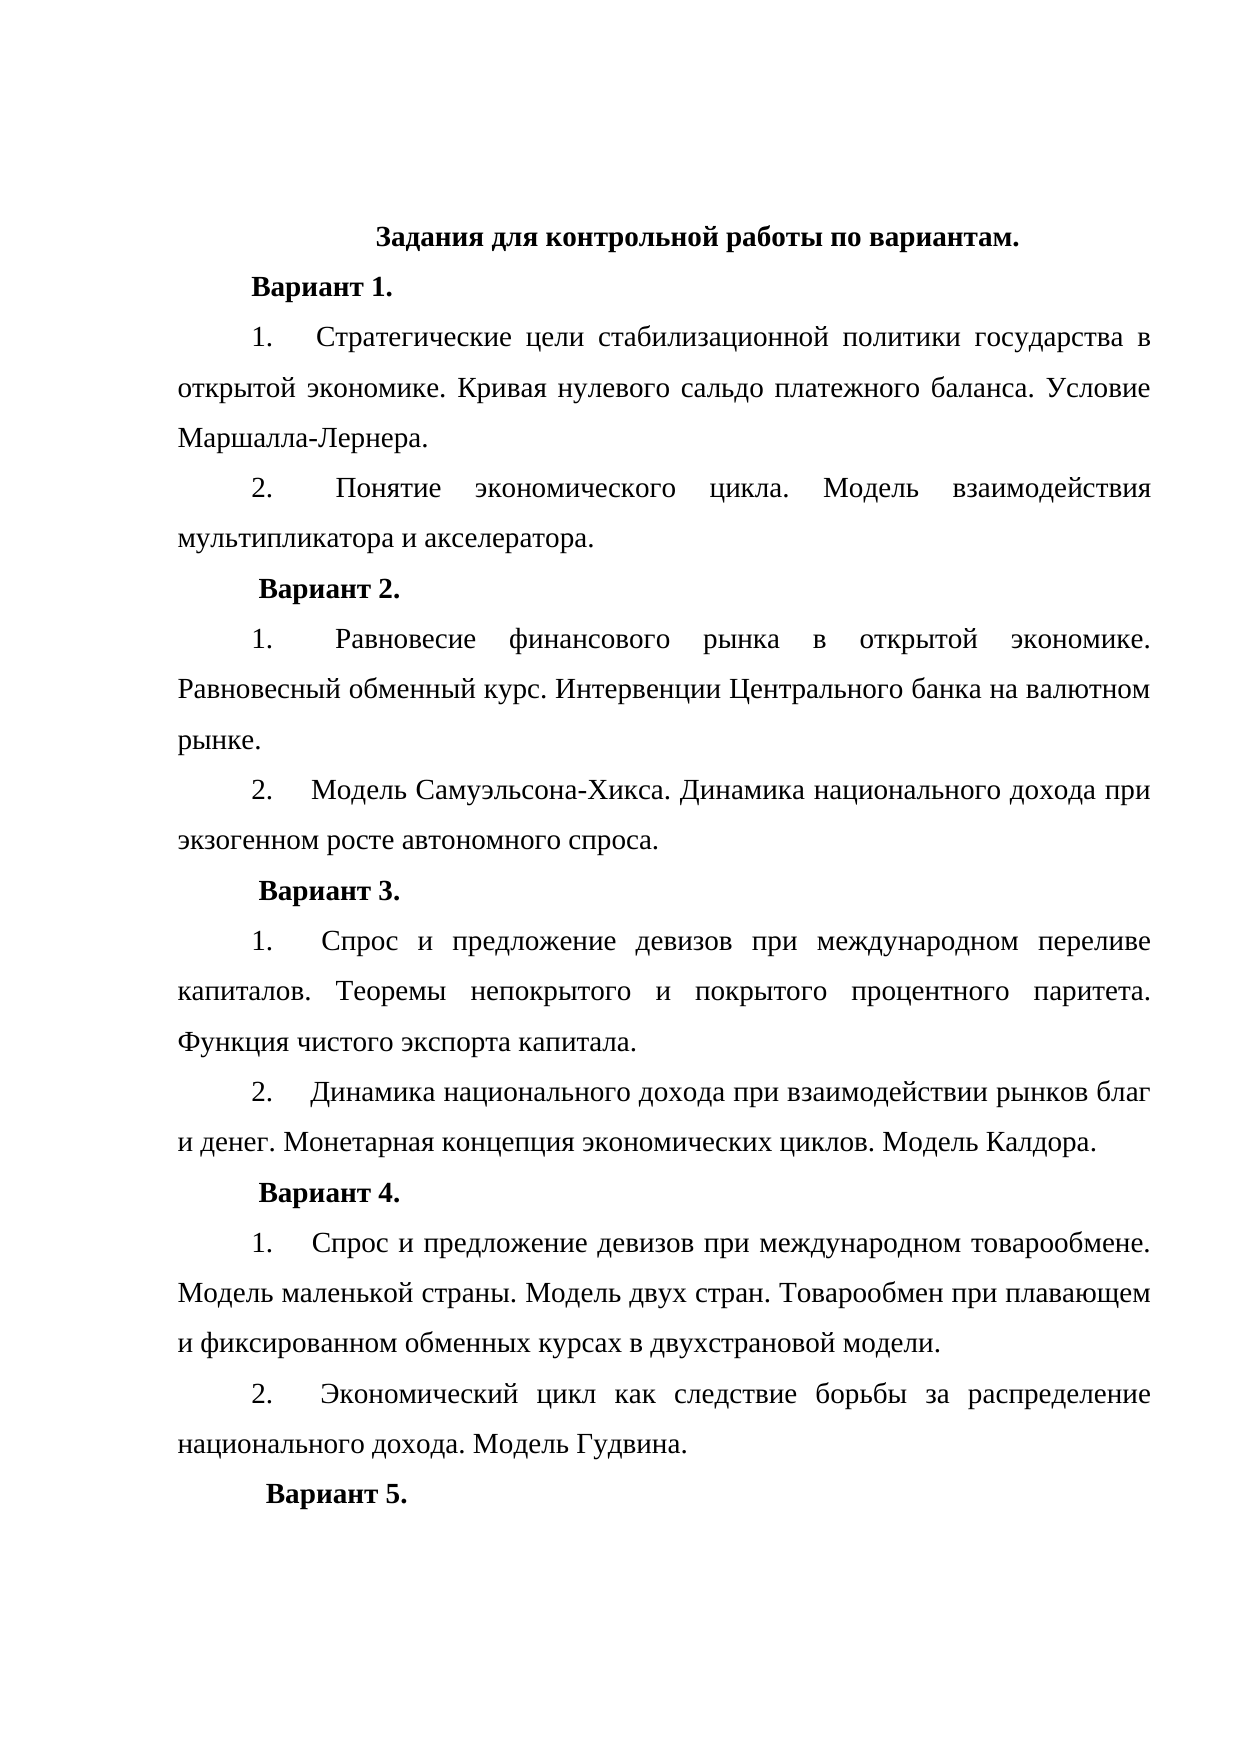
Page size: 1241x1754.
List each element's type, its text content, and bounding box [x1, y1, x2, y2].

text 1. Равновесие финансового рынка в открытой экономике. Равновесный обменный курс. Интервенции Центрального банка на валютном рынке. [177, 621, 1152, 755]
text Задания для контрольной работы по вариантам. [177, 219, 1152, 252]
text 1. Спрос и предложение девизов при международном товарообмене. Модель маленькой страны. Модель двух стран. Товарообмен при плавающем и фиксированном обменных курсах в двухстрановой модели. [177, 1225, 1152, 1359]
text 2. Экономический цикл как следствие борьбы за распределение национального дохода. Модель Гудвина. [177, 1376, 1152, 1460]
text Вариант 4. [177, 1175, 1152, 1208]
text 2. Динамика национального дохода при взаимодействии рынков благ и денег. Монетарная концепция экономических циклов. Модель Калдора. [177, 1074, 1152, 1158]
text 1. Спрос и предложение девизов при международном переливе капиталов. Теоремы непокрытого и покрытого процентного паритета. Функция чистого экспорта капитала. [177, 923, 1152, 1057]
text 2. Понятие экономического цикла. Модель взаимодействия мультипликатора и акселератора. [177, 470, 1152, 554]
text Вариант 5. [177, 1477, 1152, 1510]
text Вариант 1. [177, 269, 1152, 303]
text 1. Стратегические цели стабилизационной политики государства в открытой экономике. Кривая нулевого сальдо платежного баланса. Условие Маршалла-Лернера. [177, 319, 1152, 453]
text Вариант 2. [177, 571, 1152, 604]
text Вариант 3. [177, 873, 1152, 906]
text 2. Модель Самуэльсона-Хикса. Динамика национального дохода при экзогенном росте автономного спроса. [177, 772, 1152, 856]
